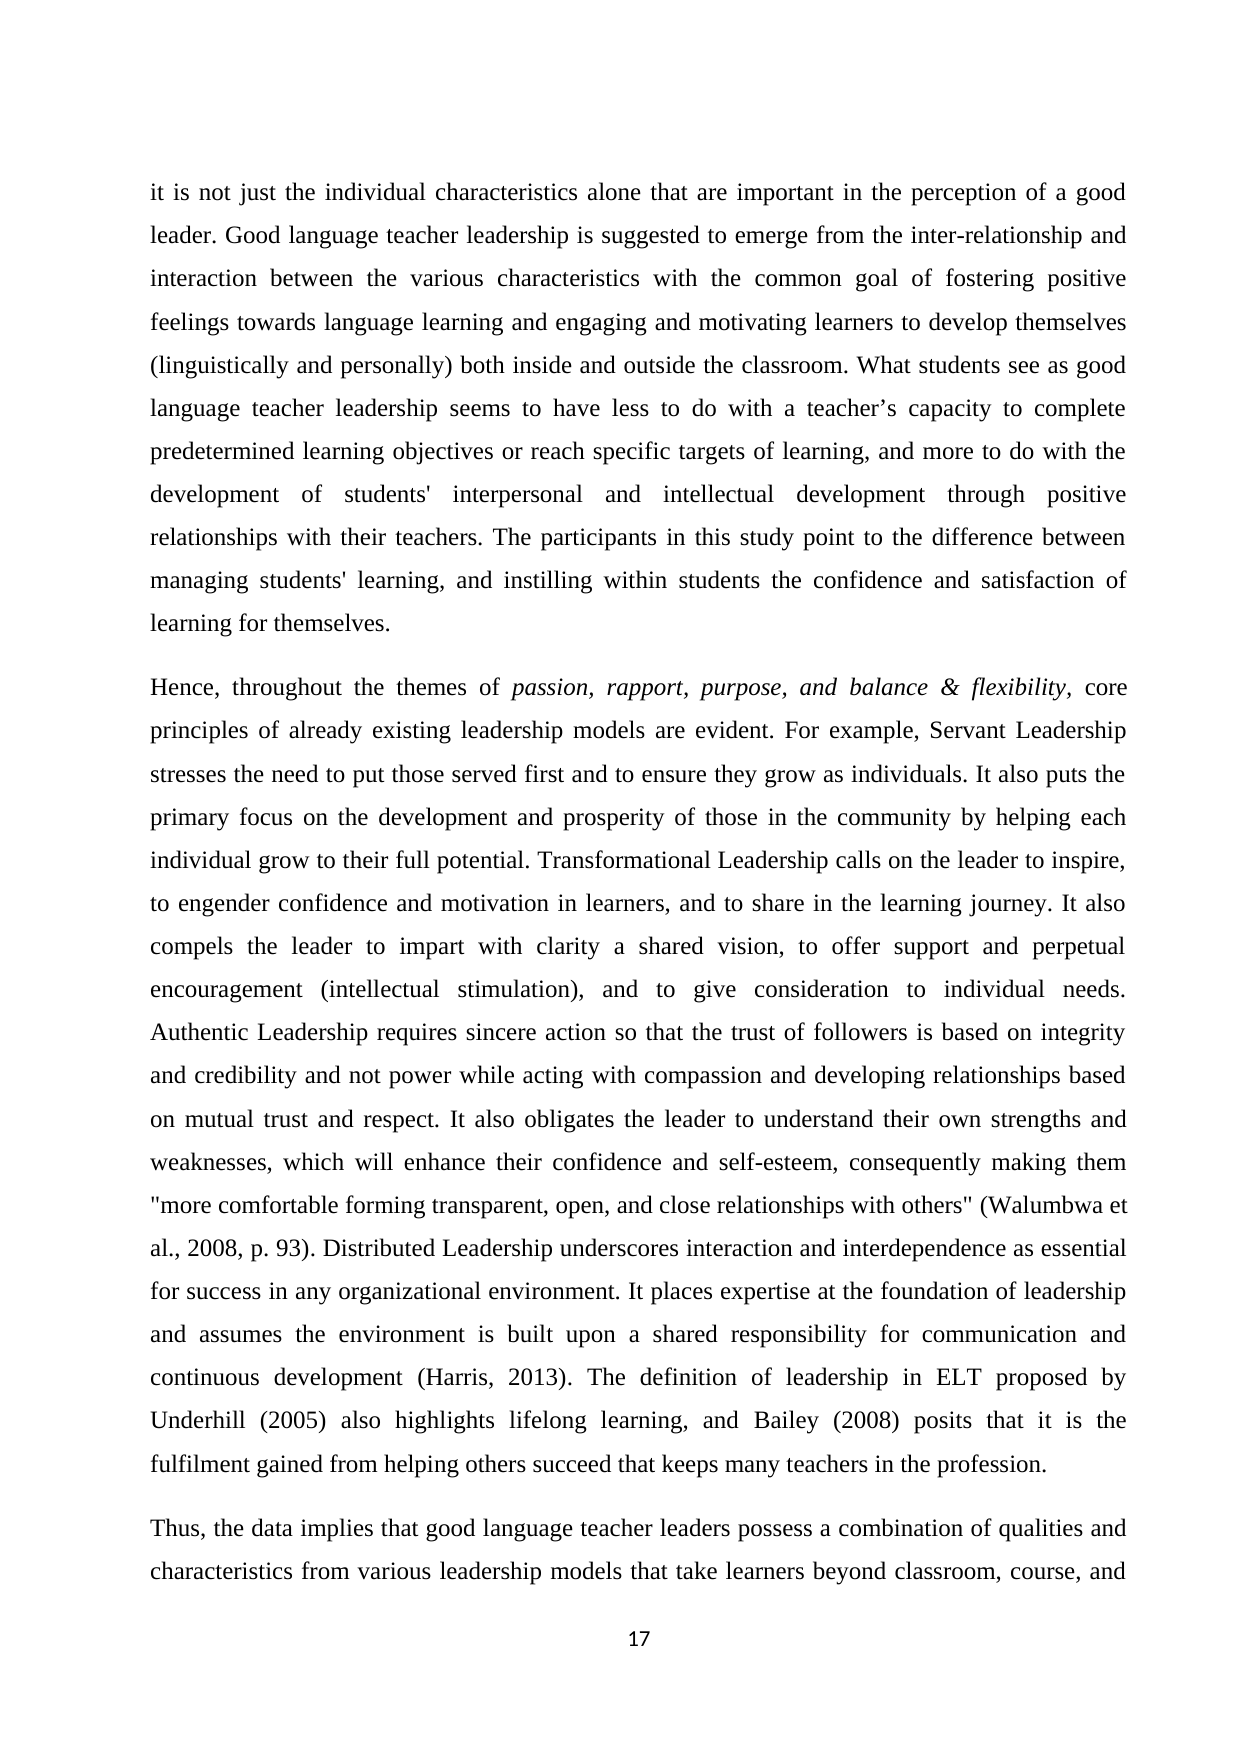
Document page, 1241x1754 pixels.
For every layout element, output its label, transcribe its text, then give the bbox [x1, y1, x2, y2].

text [150, 1513, 1127, 1584]
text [150, 177, 1127, 637]
text Hence, throughout the themes of passion, rapport, purpose, and balance & flexibility, core principles of already existing leadership models are evident. For example, Servant Leadership stresses the need to put those served first and to ensure they grow as individuals. It also puts the primary focus on the development and prosperity of those in the community by helping each individual grow to their full potential. Transformational Leadership calls on the leader to inspire, to engender confidence and motivation in learners, and to share in the learning journey. It also compels the leader to impart with clarity a shared vision, to offer support and perpetual encouragement (intellectual stimulation), and to give consideration to individual needs. Authentic Leadership requires sincere action so that the trust of followers is based on integrity and credibility and not power while acting with compassion and developing relationships based on mutual trust and respect. It also obligates the leader to understand their own strengths and weaknesses, which will enhance their confidence and self-esteem, consequently making them "more comfortable forming transparent, open, and close relationships with others" (Walumbwa et al., 2008, p. 93). Distributed Leadership underscores interaction and interdependence as essential for success in any organizational environment. It places expertise at the foundation of leadership and assumes the environment is built upon a shared responsibility for communication and continuous development (Harris, 2013). The definition of leadership in ELT proposed by Underhill (2005) also highlights lifelong learning, and Bailey (2008) posits that it is the fulfilment gained from helping others succeed that keeps many teachers in the profession. [150, 672, 1127, 1477]
